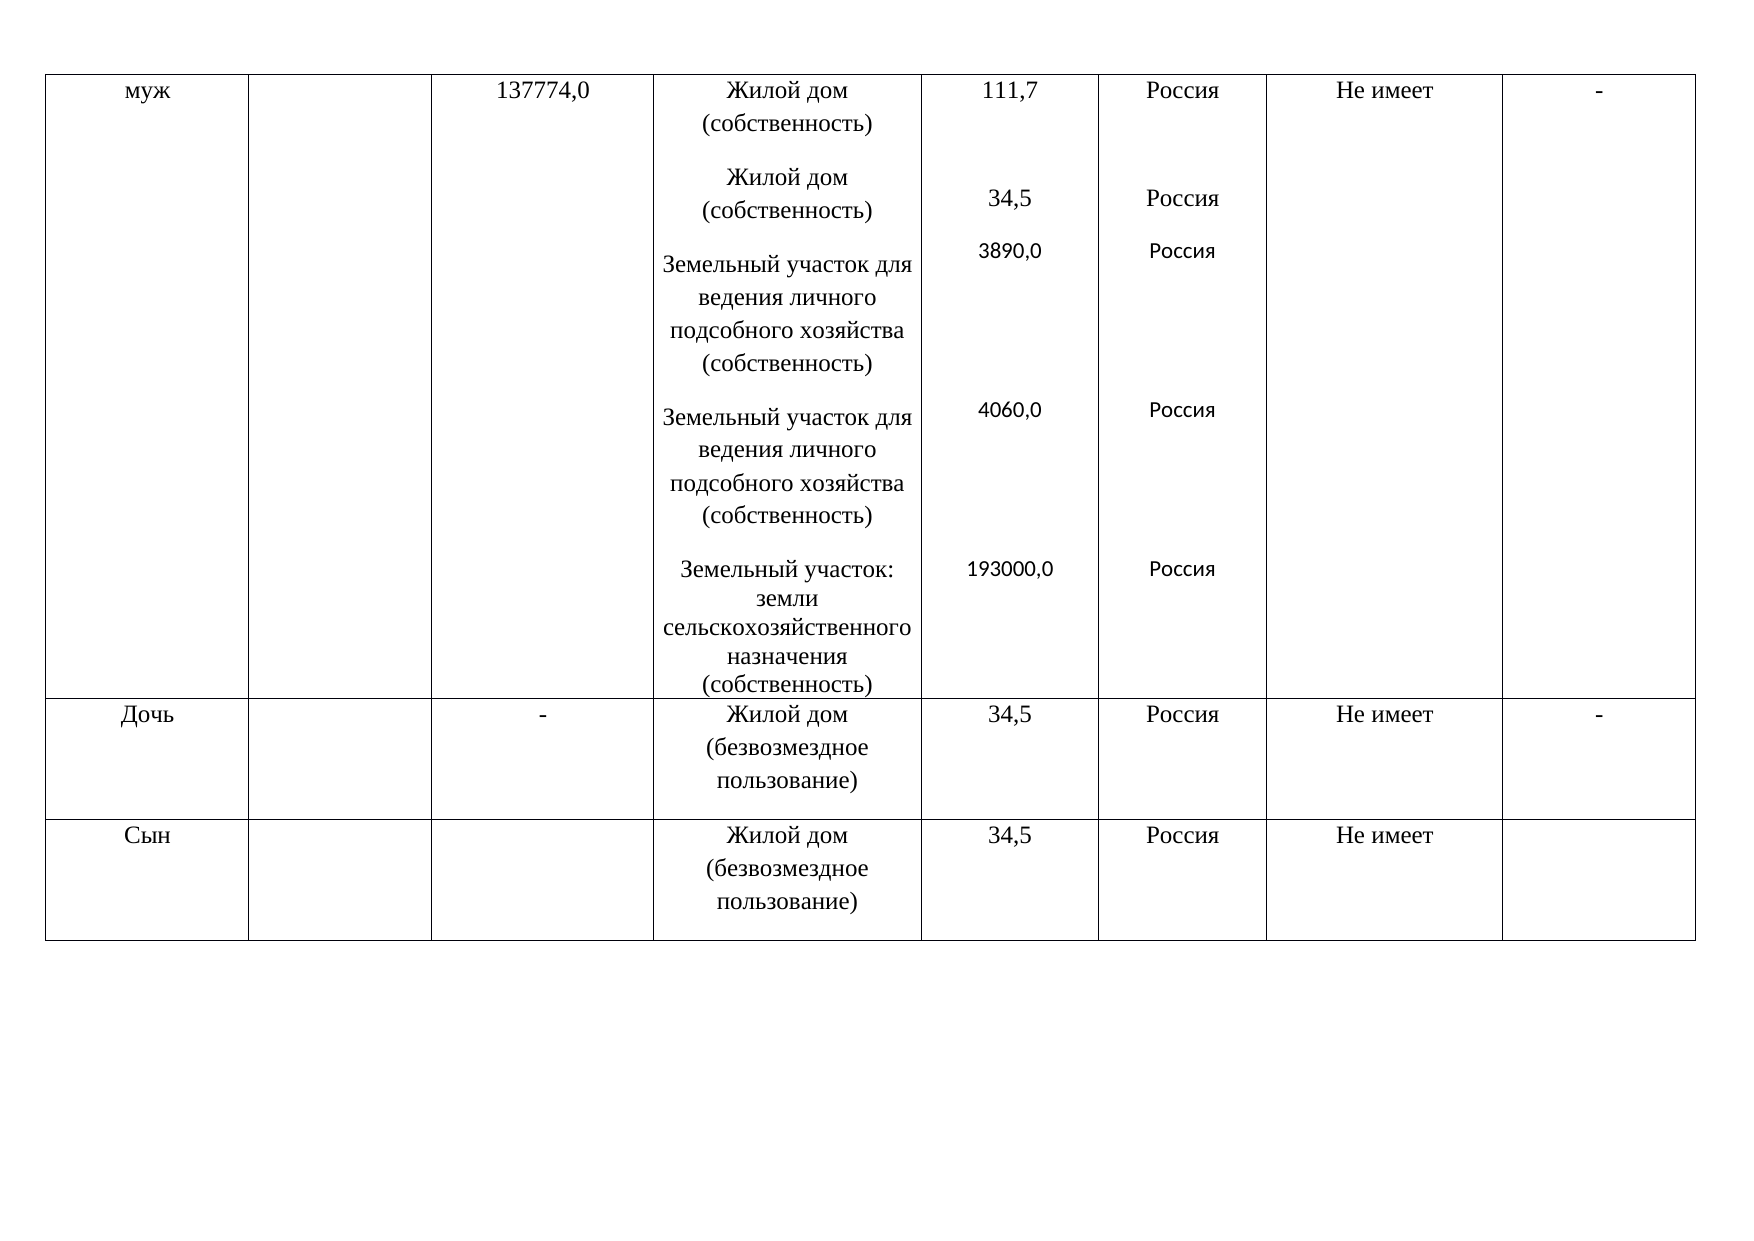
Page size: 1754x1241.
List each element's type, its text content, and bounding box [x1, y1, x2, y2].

table_cell Жилой дом (безвозмездное пользование) [654, 699, 921, 819]
table_cell Россия [1099, 699, 1266, 819]
table_cell Жилой дом (собственность) Жилой дом (собственность) Земельный участок для ведения личного подсобного хозяйства (собственность) Земельный участок для ведения личного подсобного хозяйства (собственность) Земельный участок: земли сельскохозяйственного назначения (собственность) [654, 75, 921, 698]
table_cell Жилой дом (безвозмездное пользование) [654, 820, 921, 940]
table_cell - [1503, 75, 1695, 698]
table_cell муж [46, 75, 248, 698]
table_cell [249, 75, 431, 698]
table_cell - [1503, 699, 1695, 819]
table_cell Не имеет [1267, 820, 1502, 940]
table_cell [432, 820, 653, 940]
table_cell Россия [1099, 820, 1266, 940]
table_cell Сын [46, 820, 248, 940]
table_cell 137774,0 [432, 75, 653, 698]
table_cell - [432, 699, 653, 819]
table_cell [249, 820, 431, 940]
table_cell 34,5 [922, 699, 1098, 819]
table_cell Не имеет [1267, 75, 1502, 698]
table_cell [249, 699, 431, 819]
table_cell Не имеет [1267, 699, 1502, 819]
table_cell 34,5 [922, 820, 1098, 940]
table_cell Дочь [46, 699, 248, 819]
table_cell 111,7 34,5 3890,0 4060,0 193000,0 [922, 75, 1098, 698]
table_cell Россия Россия Россия Россия Россия [1099, 75, 1266, 698]
table_cell [1503, 820, 1695, 940]
